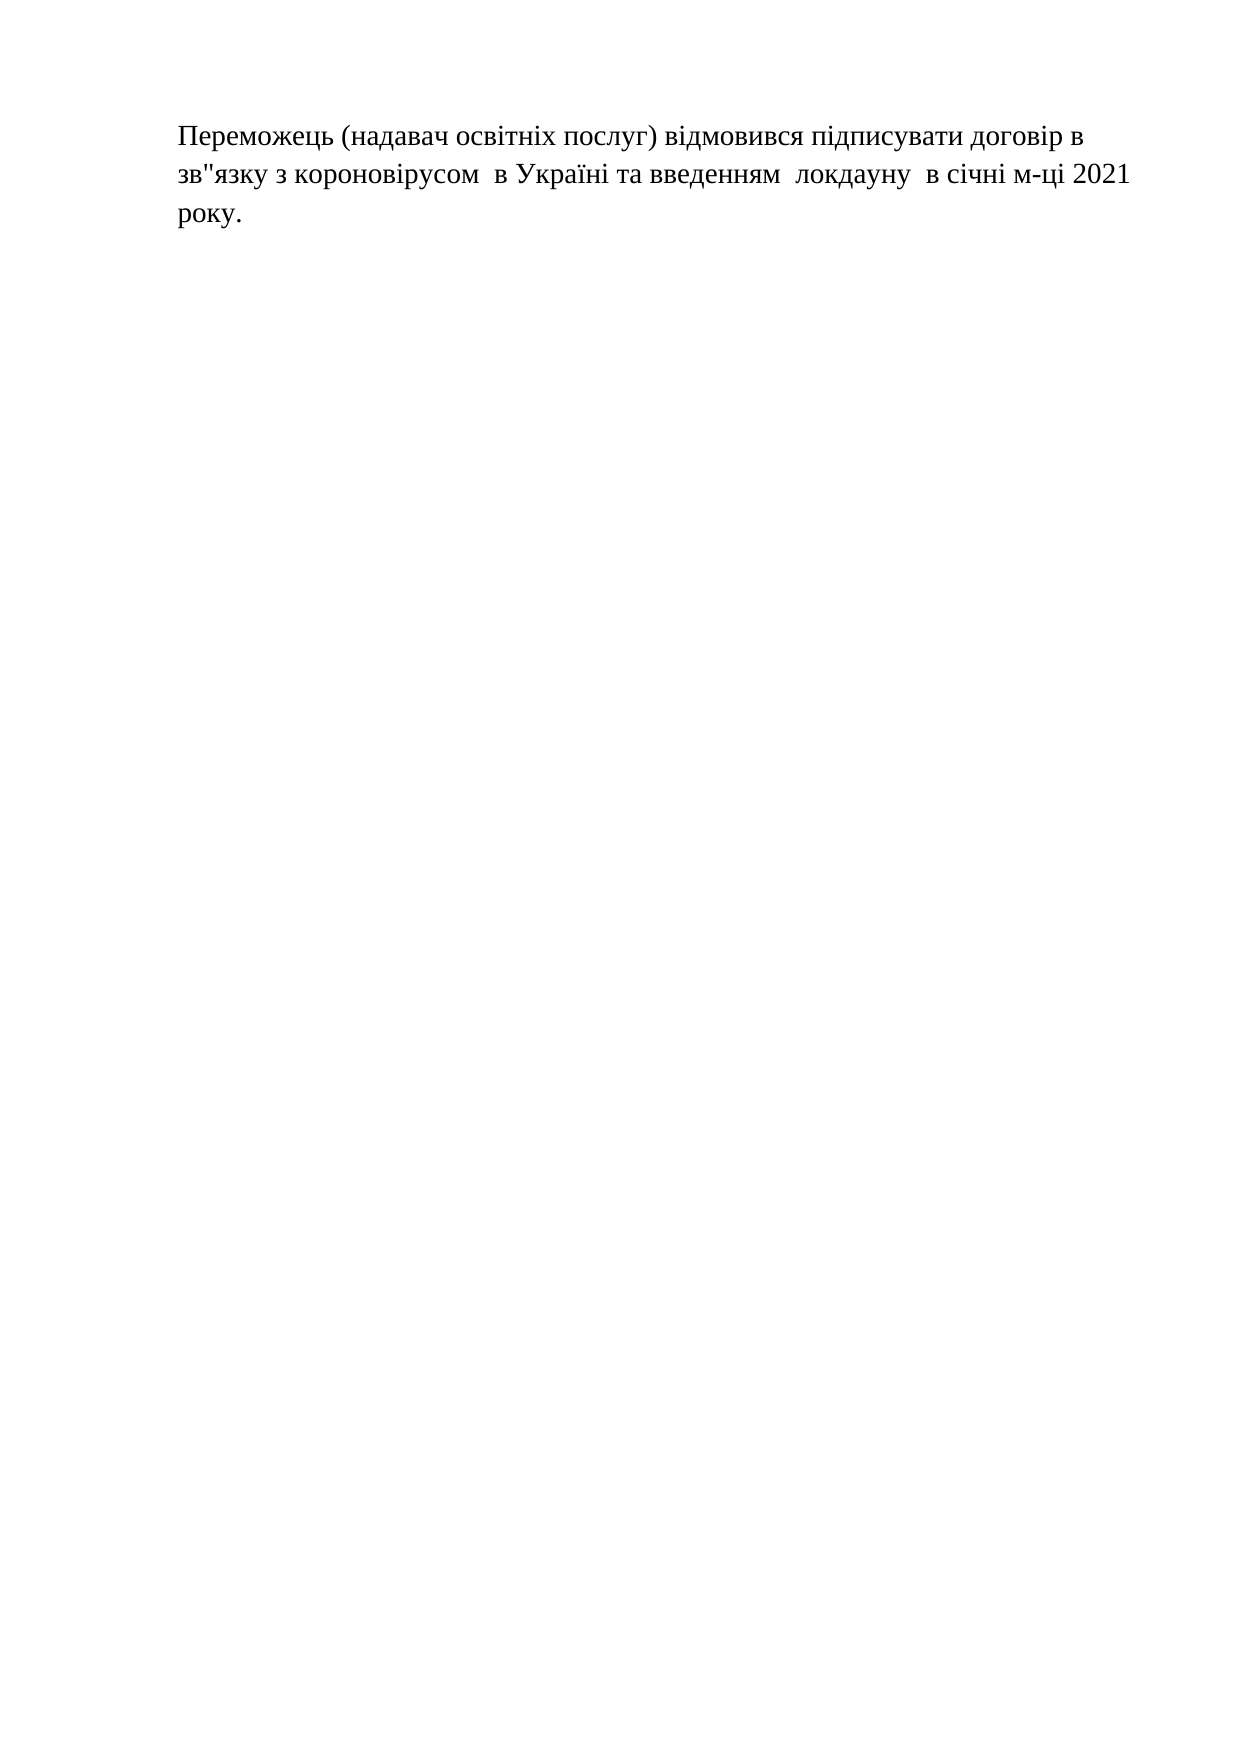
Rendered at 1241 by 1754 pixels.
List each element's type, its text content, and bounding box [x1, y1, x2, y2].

text Переможець (надавач освітніх послуг) відмовився підписувати договір в зв"язку з короновірусом в Україні та введенням локдауну в січні м-ці 2021 року. [177, 118, 1152, 229]
